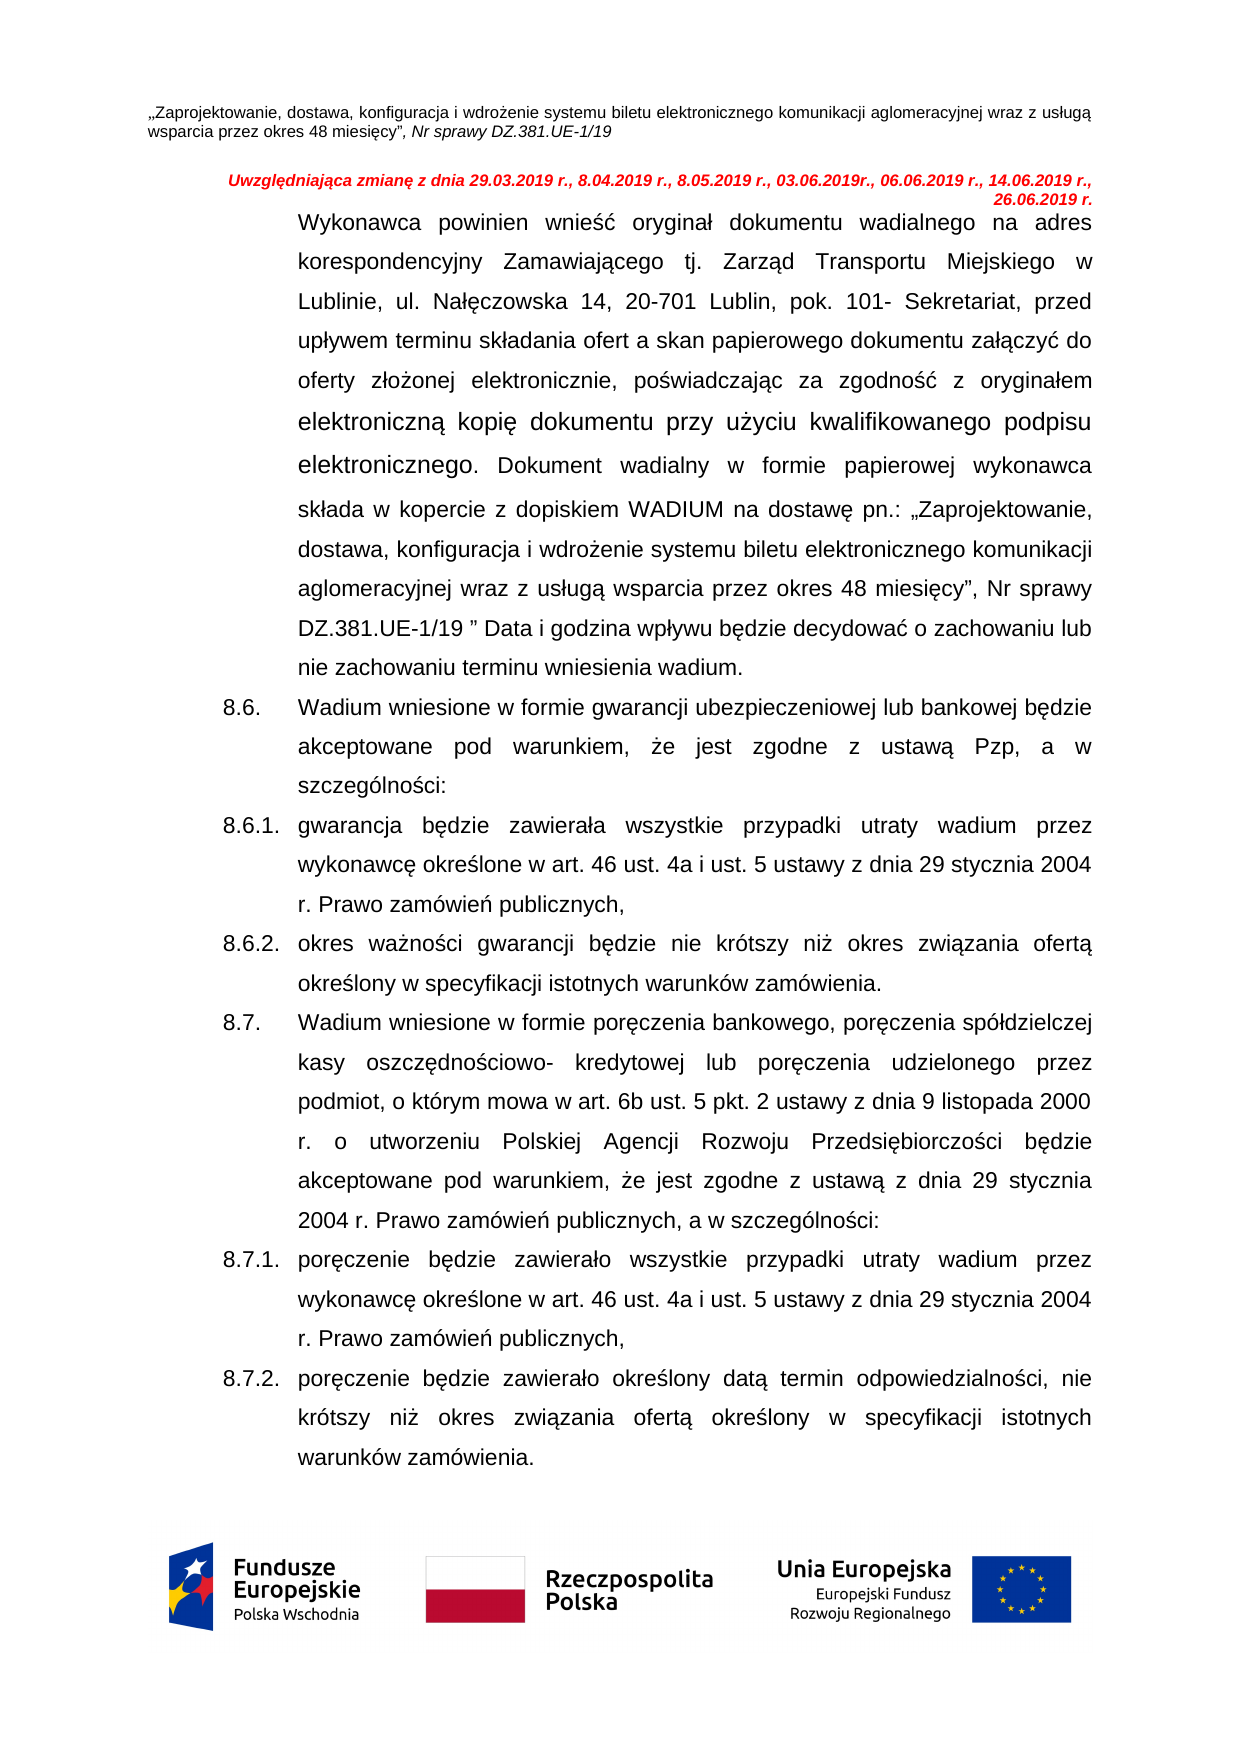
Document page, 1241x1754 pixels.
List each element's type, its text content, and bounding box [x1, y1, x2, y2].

list Wadium wniesione w formie gwarancji ubezpieczeniowej lub bankowej będzie akceptowane pod warunkiem, że jest zgodne z ustawą Pzp, a w szczególności: [223, 693, 1093, 799]
list okres ważności gwarancji będzie nie krótszy niż okres związania ofertą określony w specyfikacji istotnych warunków zamówienia. [223, 930, 1093, 996]
list poręczenie będzie zawierało określony datą termin odpowiedzialności, nie krótszy niż okres związania ofertą określony w specyfikacji istotnych warunków zamówienia. [223, 1364, 1093, 1470]
picture [147, 1520, 1093, 1653]
list Wadium wniesione w formie poręczenia bankowego, poręczenia spółdzielczej kasy oszczędnościowo- kredytowej lub poręczenia udzielonego przez podmiot, o którym mowa w art. 6b ust. 5 pkt. 2 ustawy z dnia 9 listopada 2000 r. o utworzeniu Polskiej Agencji Rozwoju Przedsiębiorczości będzie akceptowane pod warunkiem, że jest zgodne z ustawą z dnia 29 stycznia 2004 r. Prawo zamówień publicznych, a w szczególności: [223, 1009, 1093, 1233]
list gwarancja będzie zawierała wszystkie przypadki utraty wadium przez wykonawcę określone w art. 46 ust. 4a i ust. 5 ustawy z dnia 29 stycznia 2004 r. Prawo zamówień publicznych, [223, 812, 1093, 917]
list poręczenie będzie zawierało wszystkie przypadki utraty wadium przez wykonawcę określone w art. 46 ust. 4a i ust. 5 ustawy z dnia 29 stycznia 2004 r. Prawo zamówień publicznych, [223, 1246, 1093, 1351]
